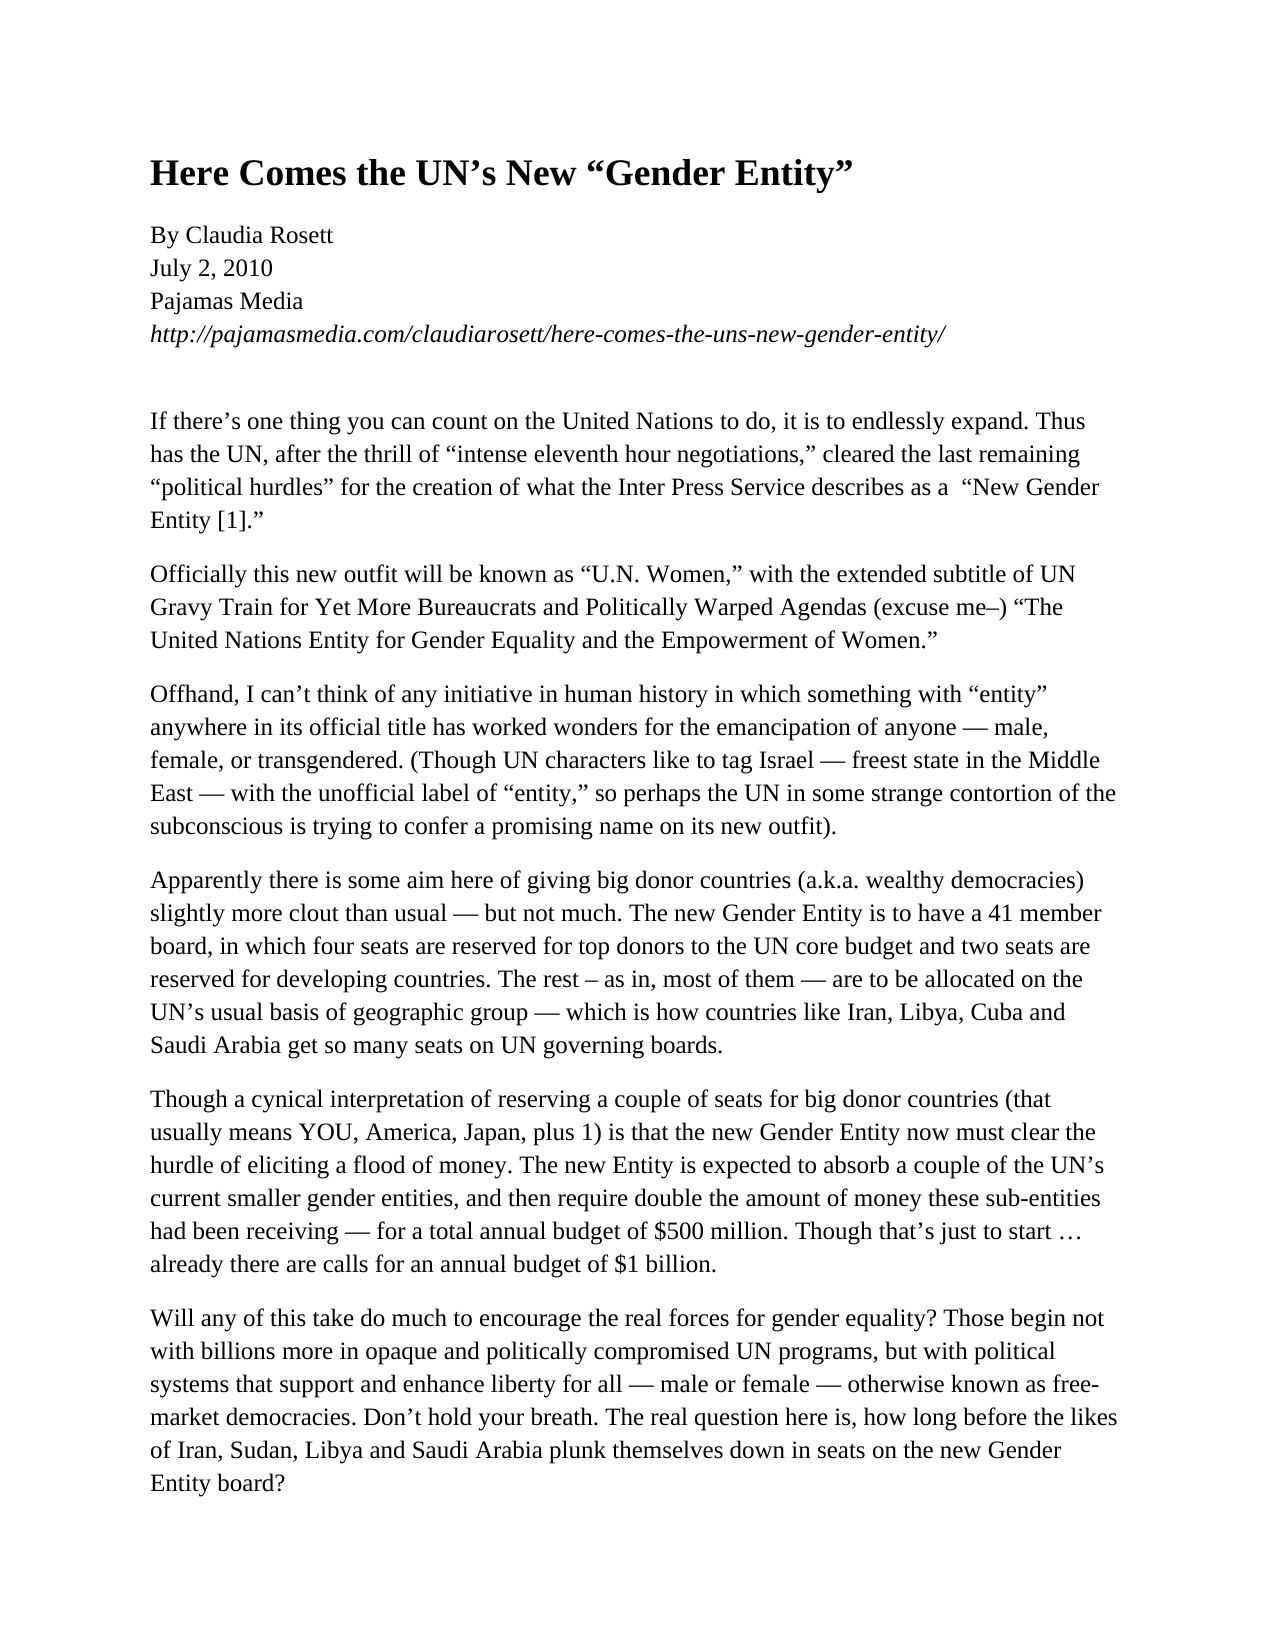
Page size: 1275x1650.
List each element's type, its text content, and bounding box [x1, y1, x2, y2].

text Though a cynical interpretation of reserving a couple of seats for big donor countries (that usually means YOU, America, Japan, plus 1) is that the new Gender Entity now must clear the hurdle of eliciting a flood of money. The new Entity is expected to absorb a couple of the UN’s current smaller gender entities, and then require double the amount of money these sub-entities had been receiving — for a total annual budget of $500 million. Though that’s just to start … already there are calls for an annual budget of $1 billion. [150, 1084, 1125, 1278]
text July 2, 2010 [150, 253, 1125, 282]
text By Claudia Rosett [150, 220, 1125, 249]
text If there’s one thing you can count on the United Nations to do, it is to endlessly expand. Thus has the UN, after the thrill of “intense eleventh hour negotiations,” cleared the last remaining “political hurdles” for the creation of what the Inter Press Service describes as a “New Gender Entity [1].” [150, 406, 1125, 534]
text Officially this new outfit will be known as “U.N. Women,” with the extended subtitle of UN Gravy Train for Yet More Bureaucrats and Politically Warped Agendas (excuse me–) “The United Nations Entity for Gender Equality and the Empowerment of Women.” [150, 559, 1125, 654]
text http://pajamasmedia.com/claudiarosett/here-comes-the-uns-new-gender-entity/ [150, 319, 1125, 348]
text Here Comes the UN’s New “Gender Entity” [150, 150, 1125, 193]
text Will any of this take do much to encourage the real forces for gender equality? Those begin not with billions more in opaque and politically compromised UN programs, but with political systems that support and enhance liberty for all — male or female — otherwise known as free-market democracies. Don’t hold your breath. The real question here is, how long before the likes of Iran, Sudan, Libya and Saudi Arabia plunk themselves down in seats on the new Gender Entity board? [150, 1303, 1125, 1497]
text Pajamas Media [150, 286, 1125, 315]
text Offhand, I can’t think of any initiative in human history in which something with “entity” anywhere in its official title has worked wonders for the emancipation of anyone — male, female, or transgendered. (Though UN characters like to tag Israel — freest state in the Middle East — with the unofficial label of “entity,” so perhaps the UN in some strange contortion of the subconscious is trying to confer a promising name on its new outfit). [150, 679, 1125, 840]
text Apparently there is some aim here of giving big donor countries (a.k.a. wealthy democracies) slightly more clout than usual — but not much. The new Gender Entity is to have a 41 member board, in which four seats are reserved for top donors to the UN core budget and two seats are reserved for developing countries. The rest – as in, most of them — are to be allocated on the UN’s usual basis of geographic group — which is how countries like Iran, Libya, Cuba and Saudi Arabia get so many seats on UN governing boards. [150, 865, 1125, 1059]
